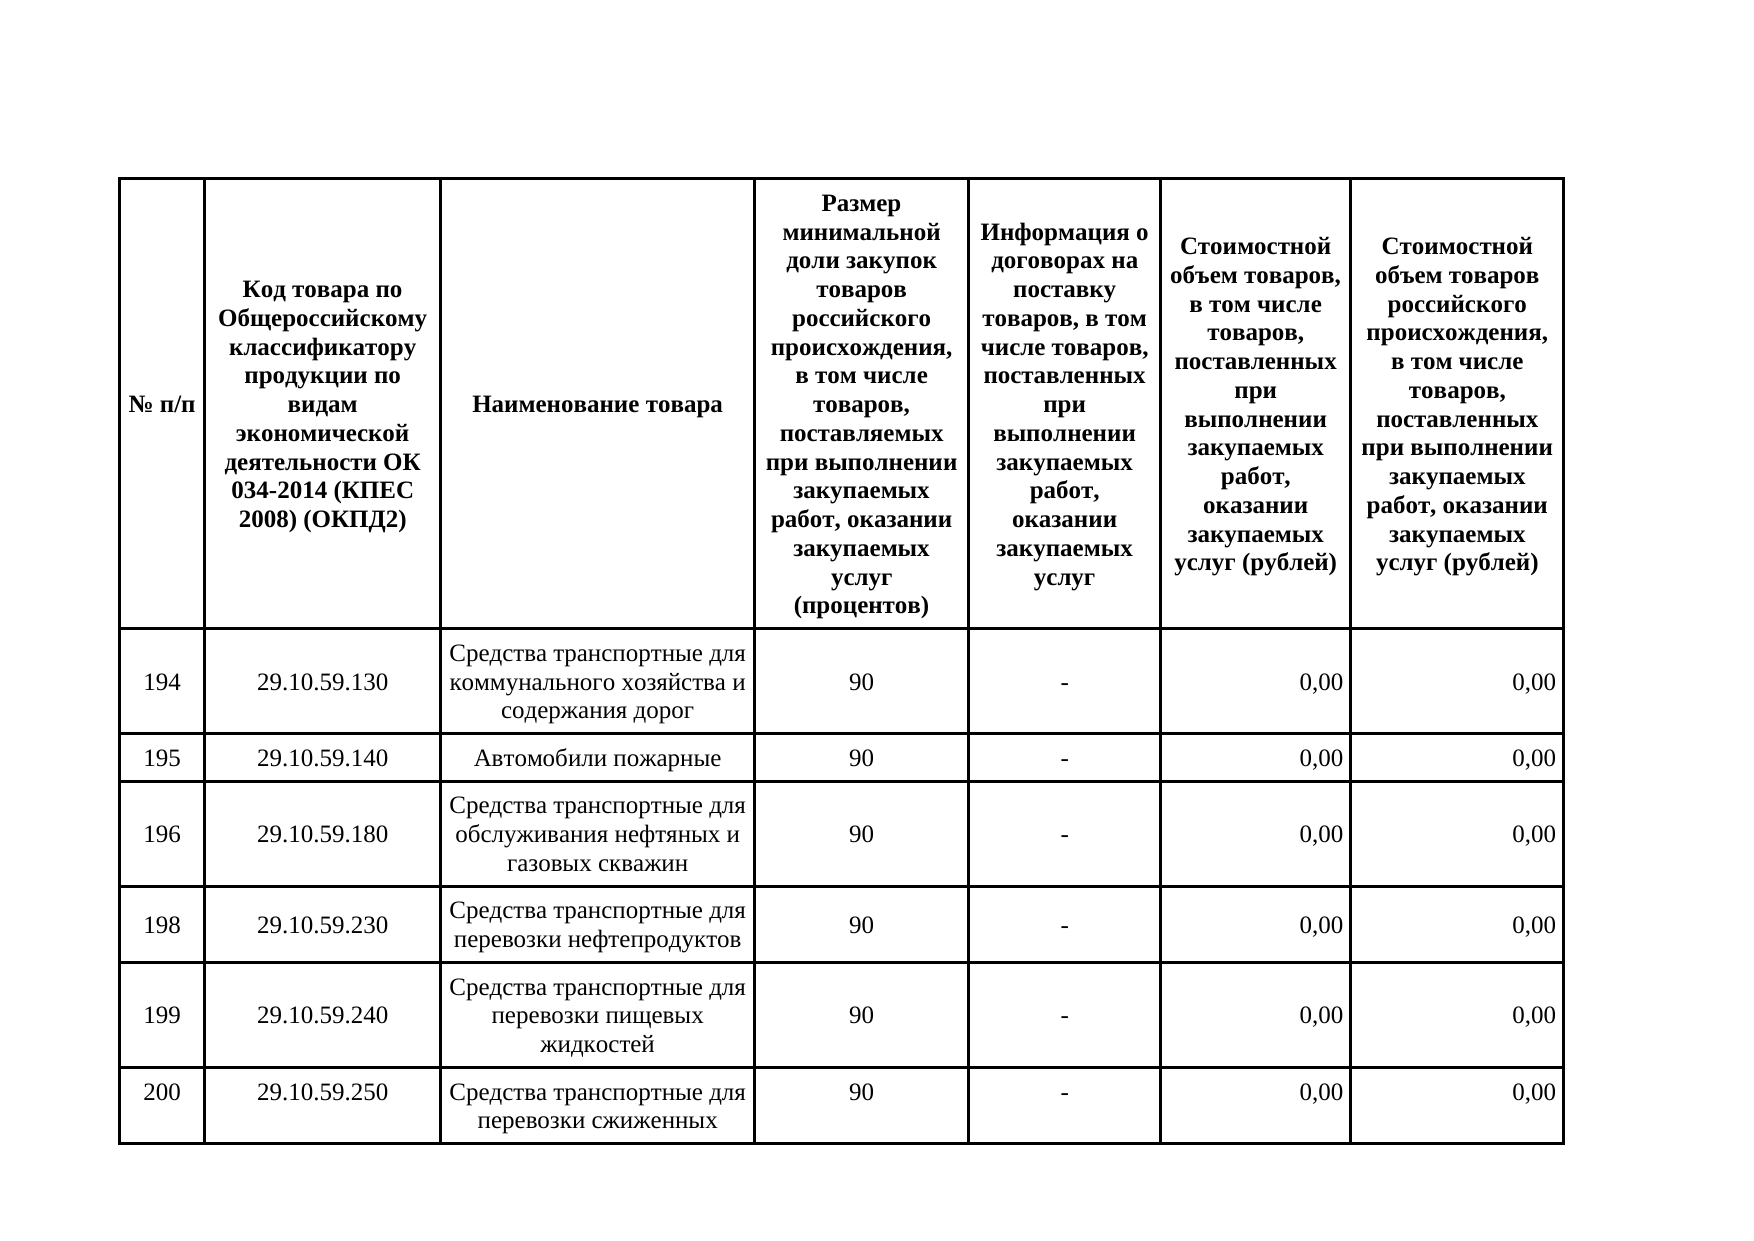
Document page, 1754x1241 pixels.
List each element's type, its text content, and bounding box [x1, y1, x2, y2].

table_cell 0,00 [1162, 735, 1349, 780]
table_cell 0,00 [1352, 783, 1562, 885]
table_cell 194 [121, 630, 203, 732]
table_cell 29.10.59.230 [206, 888, 439, 961]
table_cell 0,00 [1162, 964, 1349, 1066]
table_header Размер минимальной доли закупок товаров российского происхождения, в том числе товаров, поставляемых при выполнении закупаемых работ, оказании закупаемых услуг (процентов) [756, 180, 967, 627]
table_cell 0,00 [1162, 1069, 1349, 1142]
table_cell 29.10.59.130 [206, 630, 439, 732]
table_header Стоимостной объем товаров, в том числе товаров, поставленных при выполнении закупаемых работ, оказании закупаемых услуг (рублей) [1162, 180, 1349, 627]
table_cell 195 [121, 735, 203, 780]
table_cell 198 [121, 888, 203, 961]
table_cell 0,00 [1352, 1069, 1562, 1142]
table_cell Средства транспортные для перевозки сжиженных углеводородных газов на давление до 1,8 МПа [442, 1069, 753, 1142]
table_cell 90 [756, 1069, 967, 1142]
table_cell 0,00 [1352, 964, 1562, 1066]
table_cell 0,00 [1162, 630, 1349, 732]
table_cell 0,00 [1352, 630, 1562, 732]
table_cell Средства транспортные для перевозки нефтепродуктов [442, 888, 753, 961]
table_cell - [970, 1069, 1159, 1142]
table_header Стоимостной объем товаров российского происхождения, в том числе товаров, поставленных при выполнении закупаемых работ, оказании закупаемых услуг (рублей) [1352, 180, 1562, 627]
table_cell 29.10.59.240 [206, 964, 439, 1066]
table_cell 29.10.59.140 [206, 735, 439, 780]
table_cell 0,00 [1162, 888, 1349, 961]
table_cell 90 [756, 630, 967, 732]
table_cell Средства транспортные для перевозки пищевых жидкостей [442, 964, 753, 1066]
table_cell 199 [121, 964, 203, 1066]
table_cell 90 [756, 735, 967, 780]
table_cell Автомобили пожарные [442, 735, 753, 780]
table_header № п/п [121, 180, 203, 627]
table_cell 0,00 [1352, 888, 1562, 961]
table_cell - [970, 964, 1159, 1066]
table_cell 90 [756, 964, 967, 1066]
table_cell 196 [121, 783, 203, 885]
table_cell 200 [121, 1069, 203, 1142]
table_cell - [970, 735, 1159, 780]
table_cell - [970, 783, 1159, 885]
table_cell - [970, 888, 1159, 961]
table_cell Средства транспортные для обслуживания нефтяных и газовых скважин [442, 783, 753, 885]
table_cell 29.10.59.250 [206, 1069, 439, 1142]
table_cell 0,00 [1352, 735, 1562, 780]
table_header Код товара по Общероссийскому классификатору продукции по видам экономической деятельности ОК 034-2014 (КПЕС 2008) (ОКПД2) [206, 180, 439, 627]
table_header Наименование товара [442, 180, 753, 627]
table_cell 29.10.59.180 [206, 783, 439, 885]
table_cell 90 [756, 783, 967, 885]
table_header Информация о договорах на поставку товаров, в том числе товаров, поставленных при выполнении закупаемых работ, оказании закупаемых услуг [970, 180, 1159, 627]
table_cell 90 [756, 888, 967, 961]
table_cell Средства транспортные для коммунального хозяйства и содержания дорог [442, 630, 753, 732]
table_cell 0,00 [1162, 783, 1349, 885]
table_cell - [970, 630, 1159, 732]
